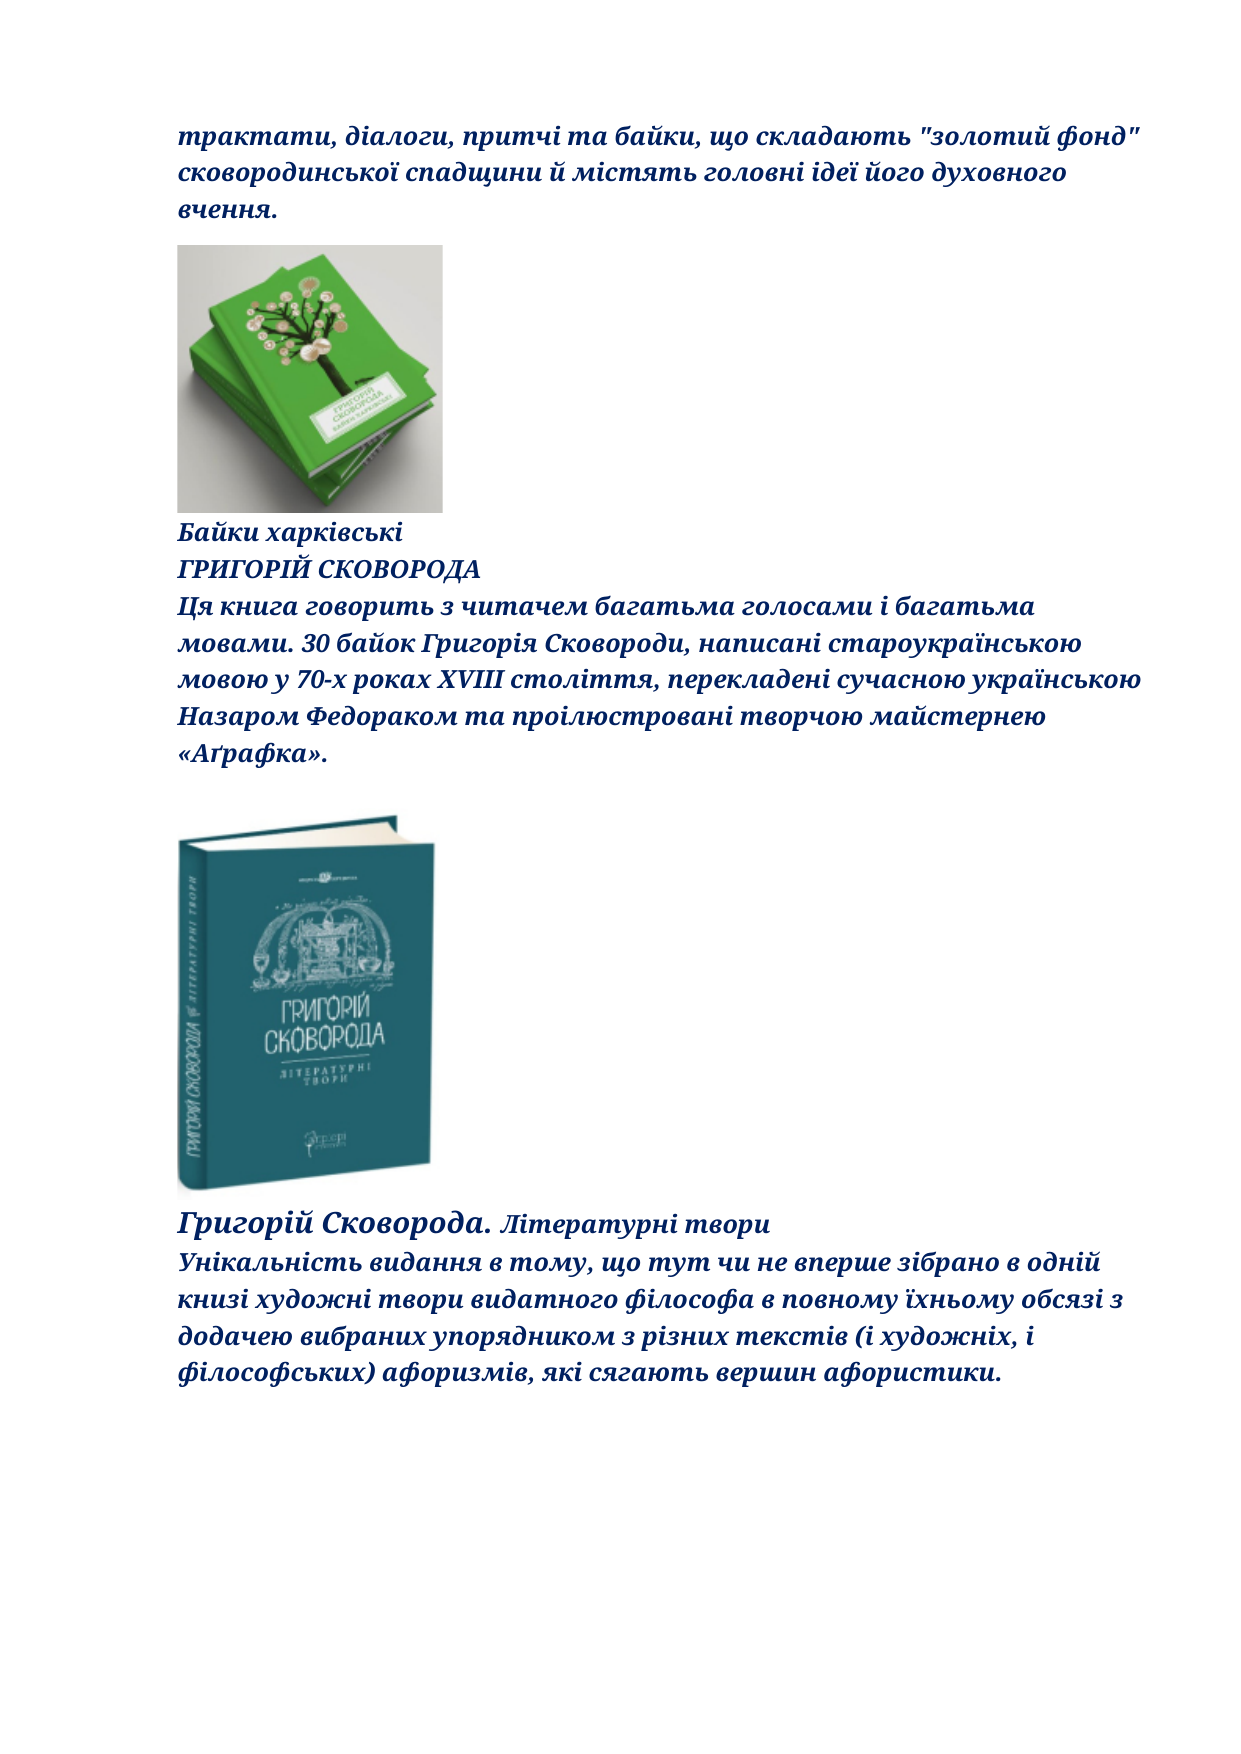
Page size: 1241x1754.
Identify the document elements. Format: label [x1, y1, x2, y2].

picture [177, 245, 443, 513]
text [177, 245, 1152, 1389]
picture [177, 808, 440, 1200]
text [177, 118, 1152, 226]
